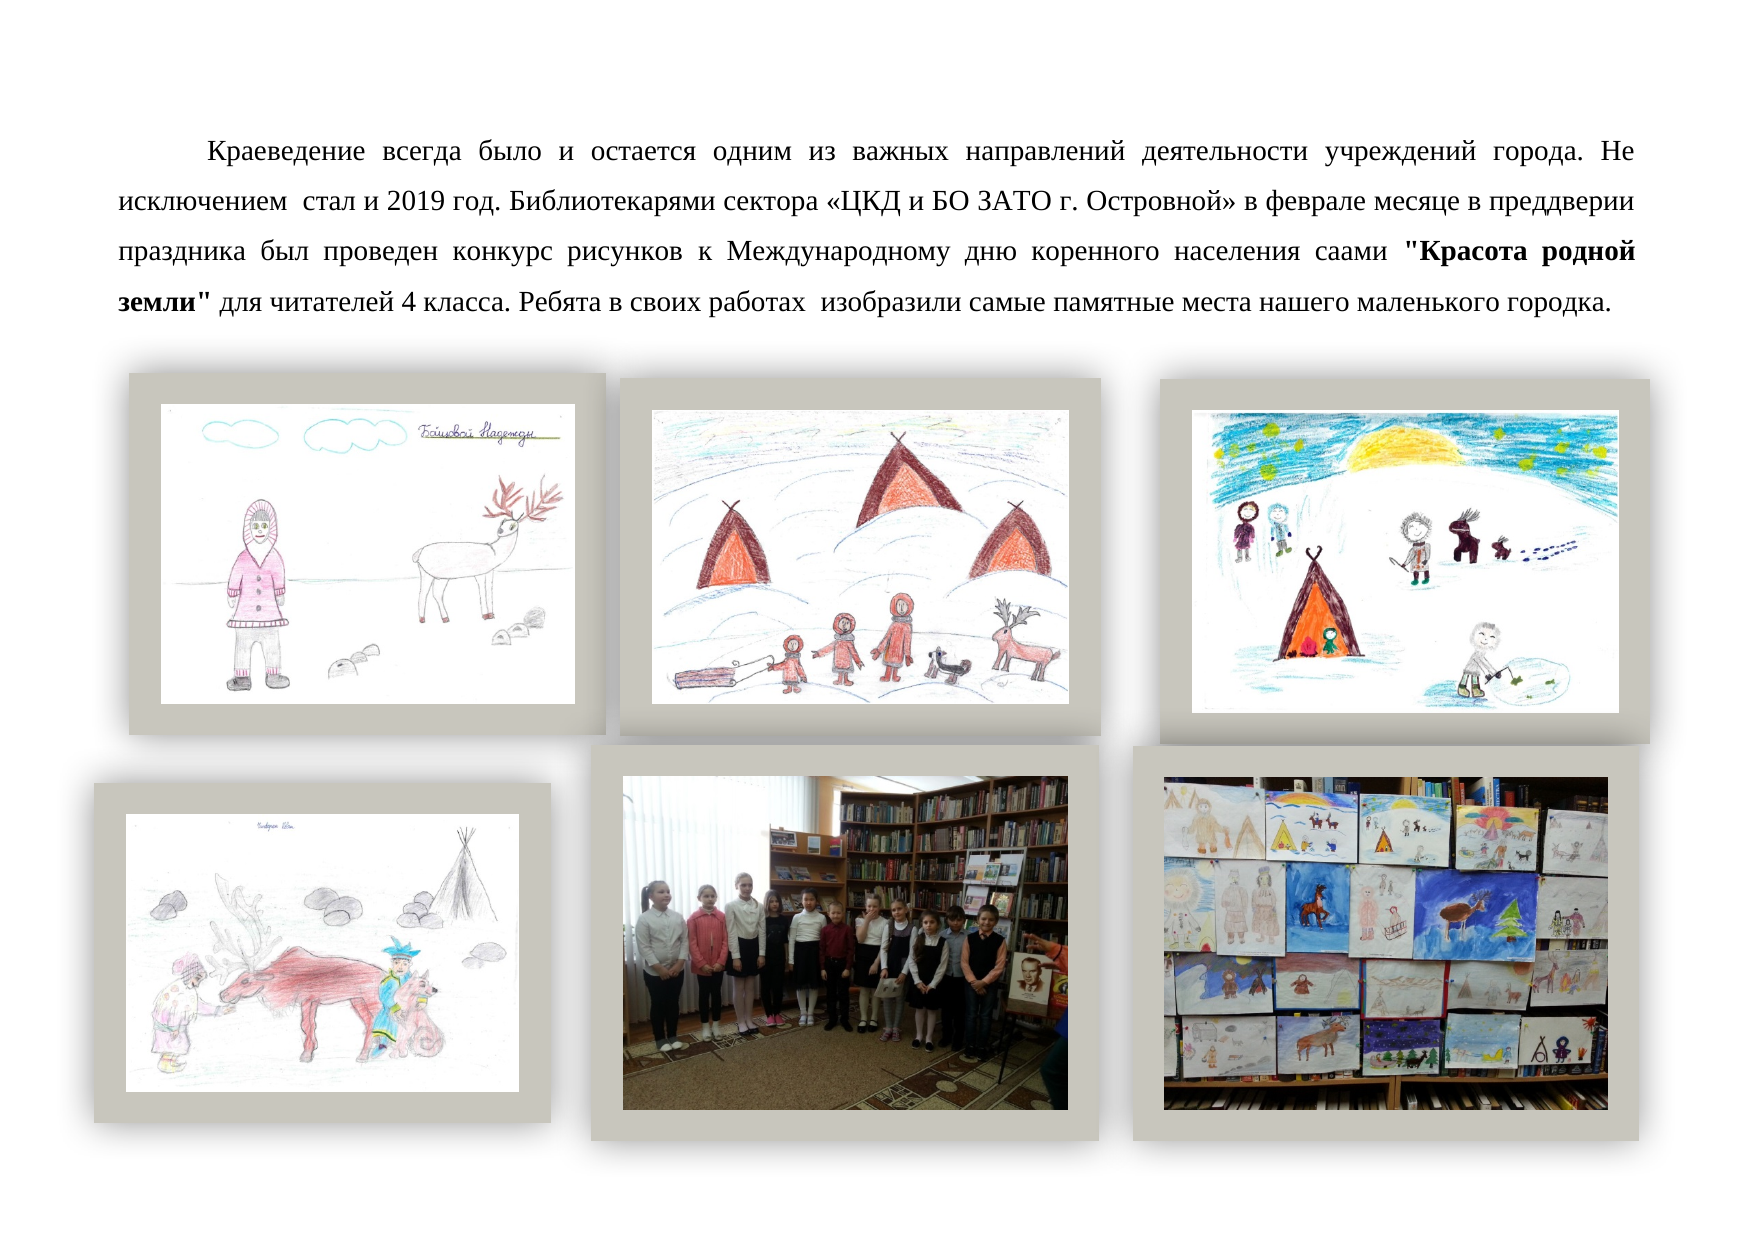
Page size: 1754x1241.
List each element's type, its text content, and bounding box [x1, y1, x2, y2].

picture [161, 404, 575, 704]
picture [652, 410, 1069, 704]
picture [1164, 777, 1608, 1110]
picture [1192, 410, 1619, 713]
picture [126, 814, 519, 1092]
text Краеведение всегда было и остается одним из важных направлений деятельности учреждений города. Не исключением стал и 2019 год. Библиотекарями сектора «ЦКД и БО ЗАТО г. Островной» в феврале месяце в преддверии праздника был проведен конкурс рисунков к Международному дню коренного населения саами "Красота родной земли" для читателей 4 класса. Ребята в своих работах изобразили самые памятные места нашего маленького городка. [118, 133, 1636, 317]
picture [623, 776, 1068, 1110]
